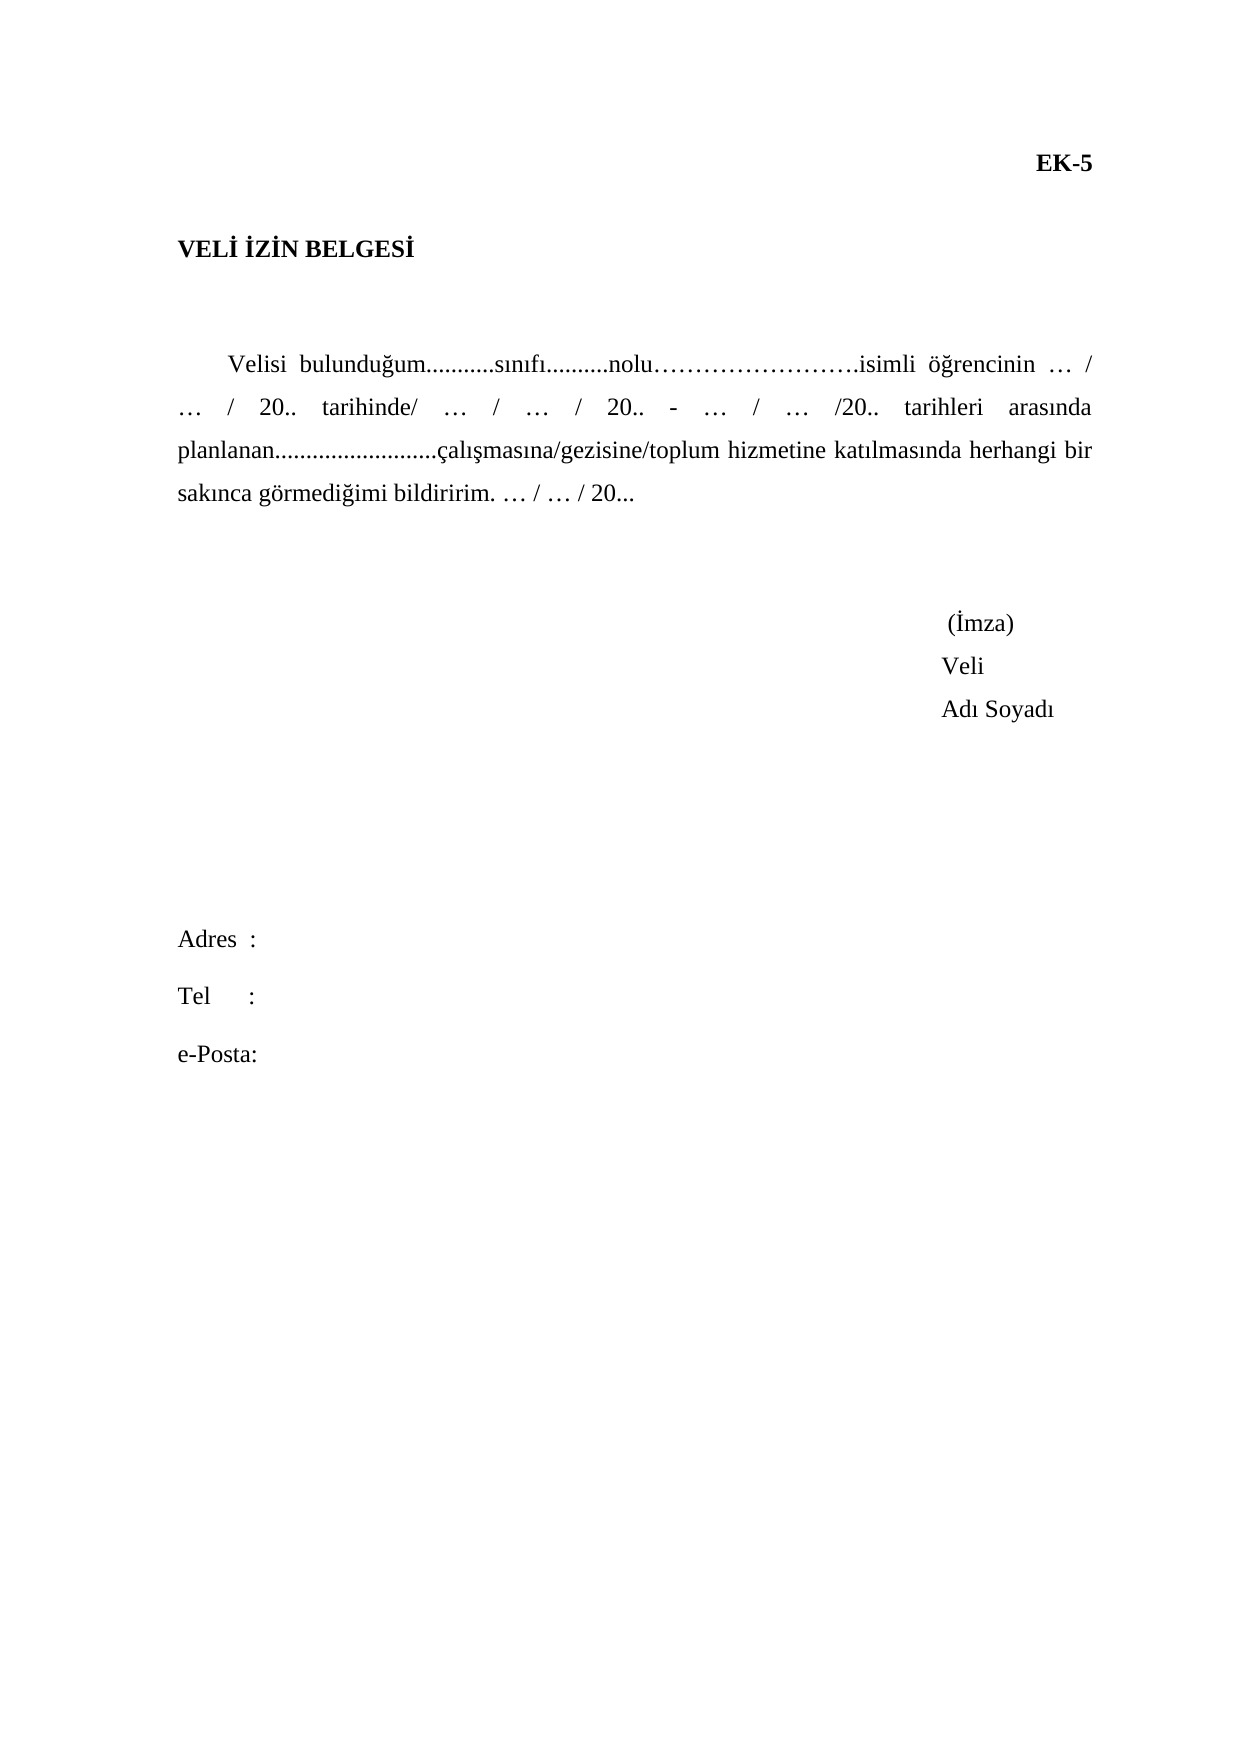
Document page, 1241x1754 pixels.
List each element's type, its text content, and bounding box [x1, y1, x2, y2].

text e-Posta: [177, 1039, 1093, 1068]
text Velisi bulunduğum...........sınıfı..........nolu…………………….isimli öğrencinin … / … / 20.. tarihinde/ … / … / 20.. - … / … /20.. tarihleri arasında planlanan..........................çalışmasına/gezisine/toplum hizmetine katılmasında herhangi bir sakınca görmediğimi bildiririm. … / … / 20... [177, 349, 1093, 507]
text Tel : [177, 981, 1093, 1010]
text EK-5 [148, 148, 1093, 176]
text VELİ İZİN BELGESİ [177, 234, 1093, 263]
text Veli [177, 651, 1093, 679]
text Adı Soyadı [177, 694, 1093, 723]
text (İmza) [177, 608, 1093, 636]
text Adres : [177, 924, 1093, 953]
